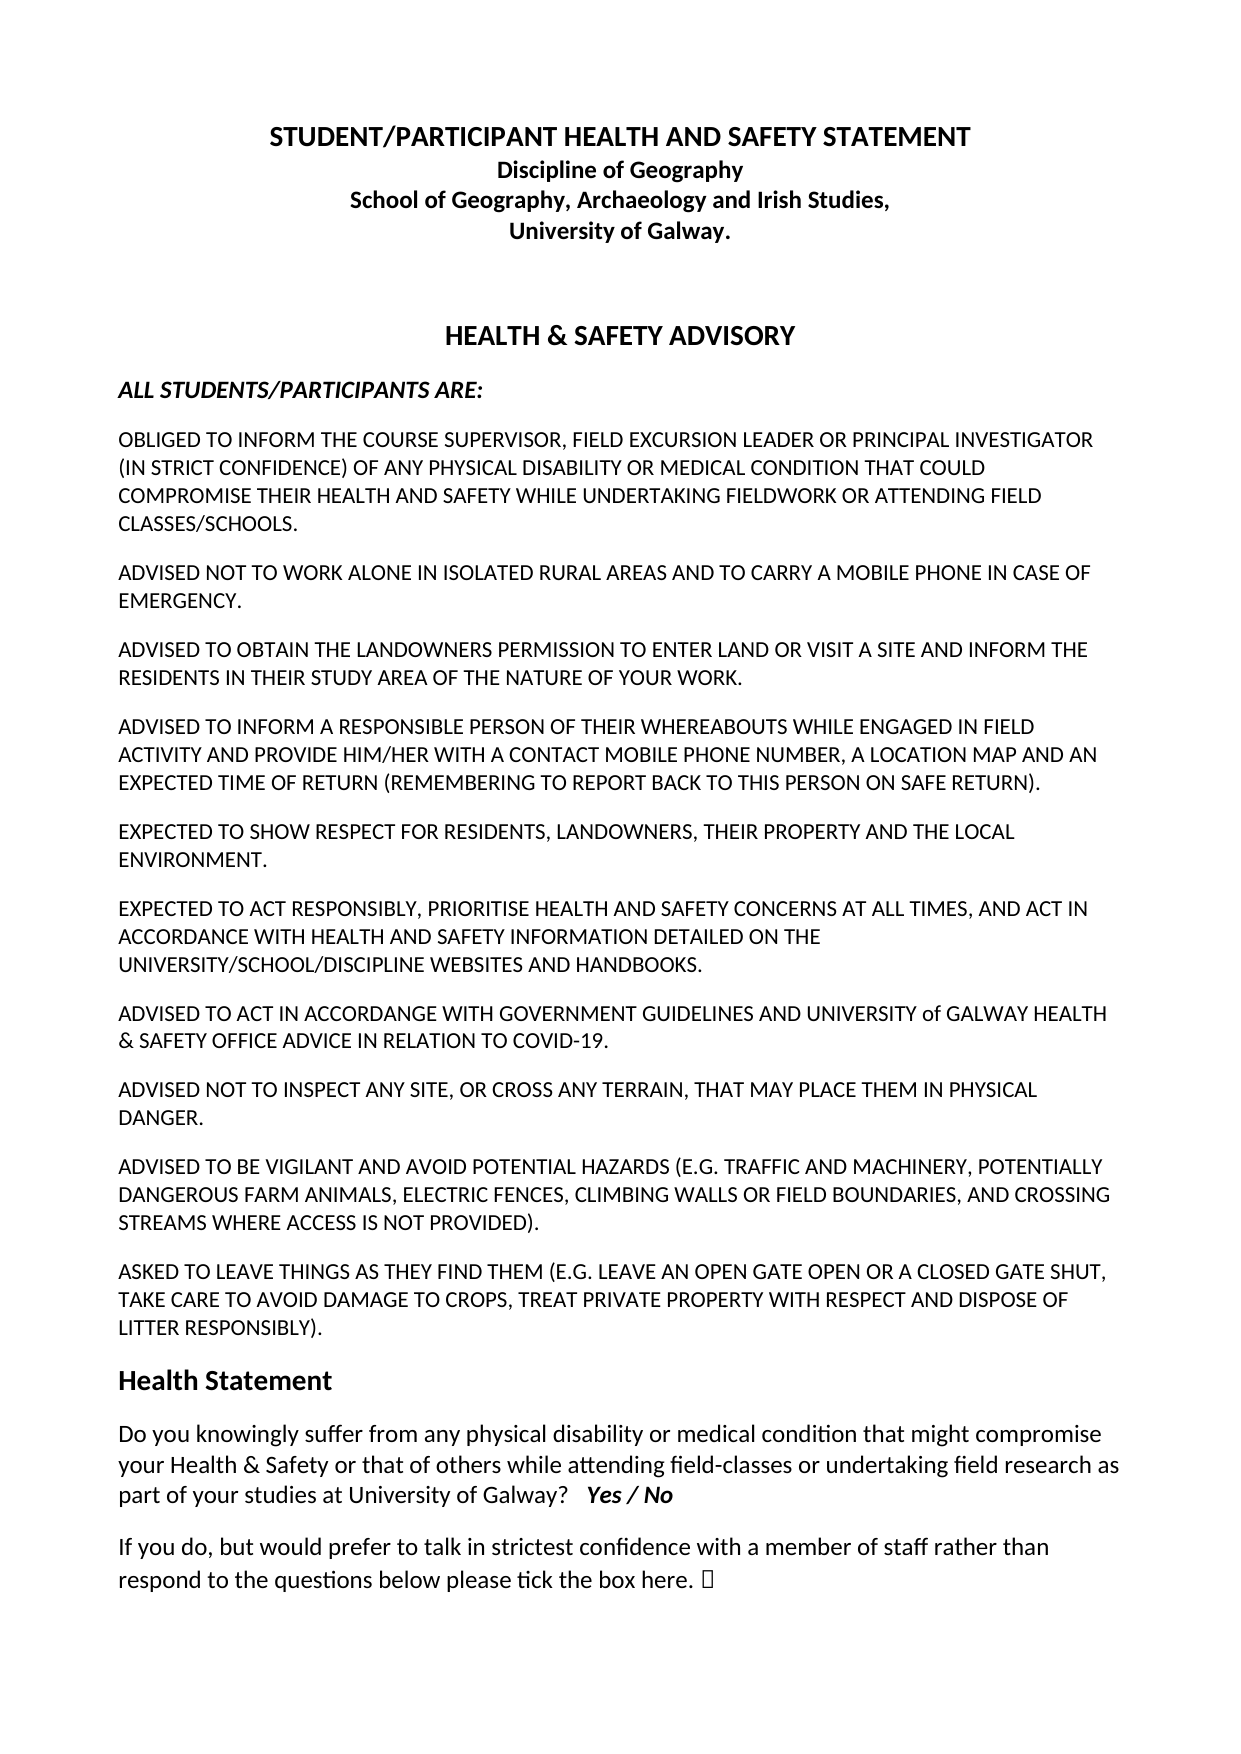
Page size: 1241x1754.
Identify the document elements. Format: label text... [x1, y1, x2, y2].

text EXPECTED TO SHOW RESPECT FOR RESIDENTS, LANDOWNERS, THEIR PROPERTY AND THE LOCAL ENVIRONMENT. [118, 817, 1122, 873]
text If you do, but would prefer to talk in strictest confidence with a member of staff rather than respond to the questions below please tick the box here.  [118, 1531, 1122, 1596]
text ADVISED TO ACT IN ACCORDANGE WITH GOVERNMENT GUIDELINES AND UNIVERSITY of GALWAY HEALTH & SAFETY OFFICE ADVICE IN RELATION TO COVID-19. [118, 999, 1122, 1055]
text ADVISED TO BE VIGILANT AND AVOID POTENTIAL HAZARDS (E.G. TRAFFIC AND MACHINERY, POTENTIALLY DANGEROUS FARM ANIMALS, ELECTRIC FENCES, CLIMBING WALLS OR FIELD BOUNDARIES, AND CROSSING STREAMS WHERE ACCESS IS NOT PROVIDED). [118, 1152, 1122, 1236]
text ADVISED NOT TO WORK ALONE IN ISOLATED RURAL AREAS AND TO CARRY A MOBILE PHONE IN CASE OF EMERGENCY. [118, 558, 1122, 614]
text ASKED TO LEAVE THINGS AS THEY FIND THEM (E.G. LEAVE AN OPEN GATE OPEN OR A CLOSED GATE SHUT, TAKE CARE TO AVOID DAMAGE TO CROPS, TREAT PRIVATE PROPERTY WITH RESPECT AND DISPOSE OF LITTER RESPONSIBLY). [118, 1257, 1122, 1341]
text ADVISED TO OBTAIN THE LANDOWNERS PERMISSION TO ENTER LAND OR VISIT A SITE AND INFORM THE RESIDENTS IN THEIR STUDY AREA OF THE NATURE OF YOUR WORK. [118, 635, 1122, 691]
text OBLIGED TO INFORM THE COURSE SUPERVISOR, FIELD EXCURSION LEADER OR PRINCIPAL INVESTIGATOR (IN STRICT CONFIDENCE) OF ANY PHYSICAL DISABILITY OR MEDICAL CONDITION THAT COULD COMPROMISE THEIR HEALTH AND SAFETY WHILE UNDERTAKING FIELDWORK OR ATTENDING FIELD CLASSES/SCHOOLS. [118, 425, 1122, 537]
text Health Statement [118, 1362, 1122, 1398]
text Do you knowingly suffer from any physical disability or medical condition that might compromise your Health & Safety or that of others while attending field-classes or undertaking field research as part of your studies at University of Galway? Yes / No [118, 1419, 1122, 1510]
text STUDENT/PARTICIPANT HEALTH AND SAFETY STATEMENT Discipline of Geography School of Geography, Archaeology and Irish Studies, University of Galway. [118, 118, 1122, 245]
text ADVISED TO INFORM A RESPONSIBLE PERSON OF THEIR WHEREABOUTS WHILE ENGAGED IN FIELD ACTIVITY AND PROVIDE HIM/HER WITH A CONTACT MOBILE PHONE NUMBER, A LOCATION MAP AND AN EXPECTED TIME OF RETURN (REMEMBERING TO REPORT BACK TO THIS PERSON ON SAFE RETURN). [118, 712, 1122, 796]
text HEALTH & SAFETY ADVISORY [118, 317, 1122, 353]
text ALL STUDENTS/PARTICIPANTS ARE: [118, 374, 1122, 404]
text ADVISED NOT TO INSPECT ANY SITE, OR CROSS ANY TERRAIN, THAT MAY PLACE THEM IN PHYSICAL DANGER. [118, 1076, 1122, 1132]
text EXPECTED TO ACT RESPONSIBLY, PRIORITISE HEALTH AND SAFETY CONCERNS AT ALL TIMES, AND ACT IN ACCORDANCE WITH HEALTH AND SAFETY INFORMATION DETAILED ON THE UNIVERSITY/SCHOOL/DISCIPLINE WEBSITES AND HANDBOOKS. [118, 894, 1122, 978]
